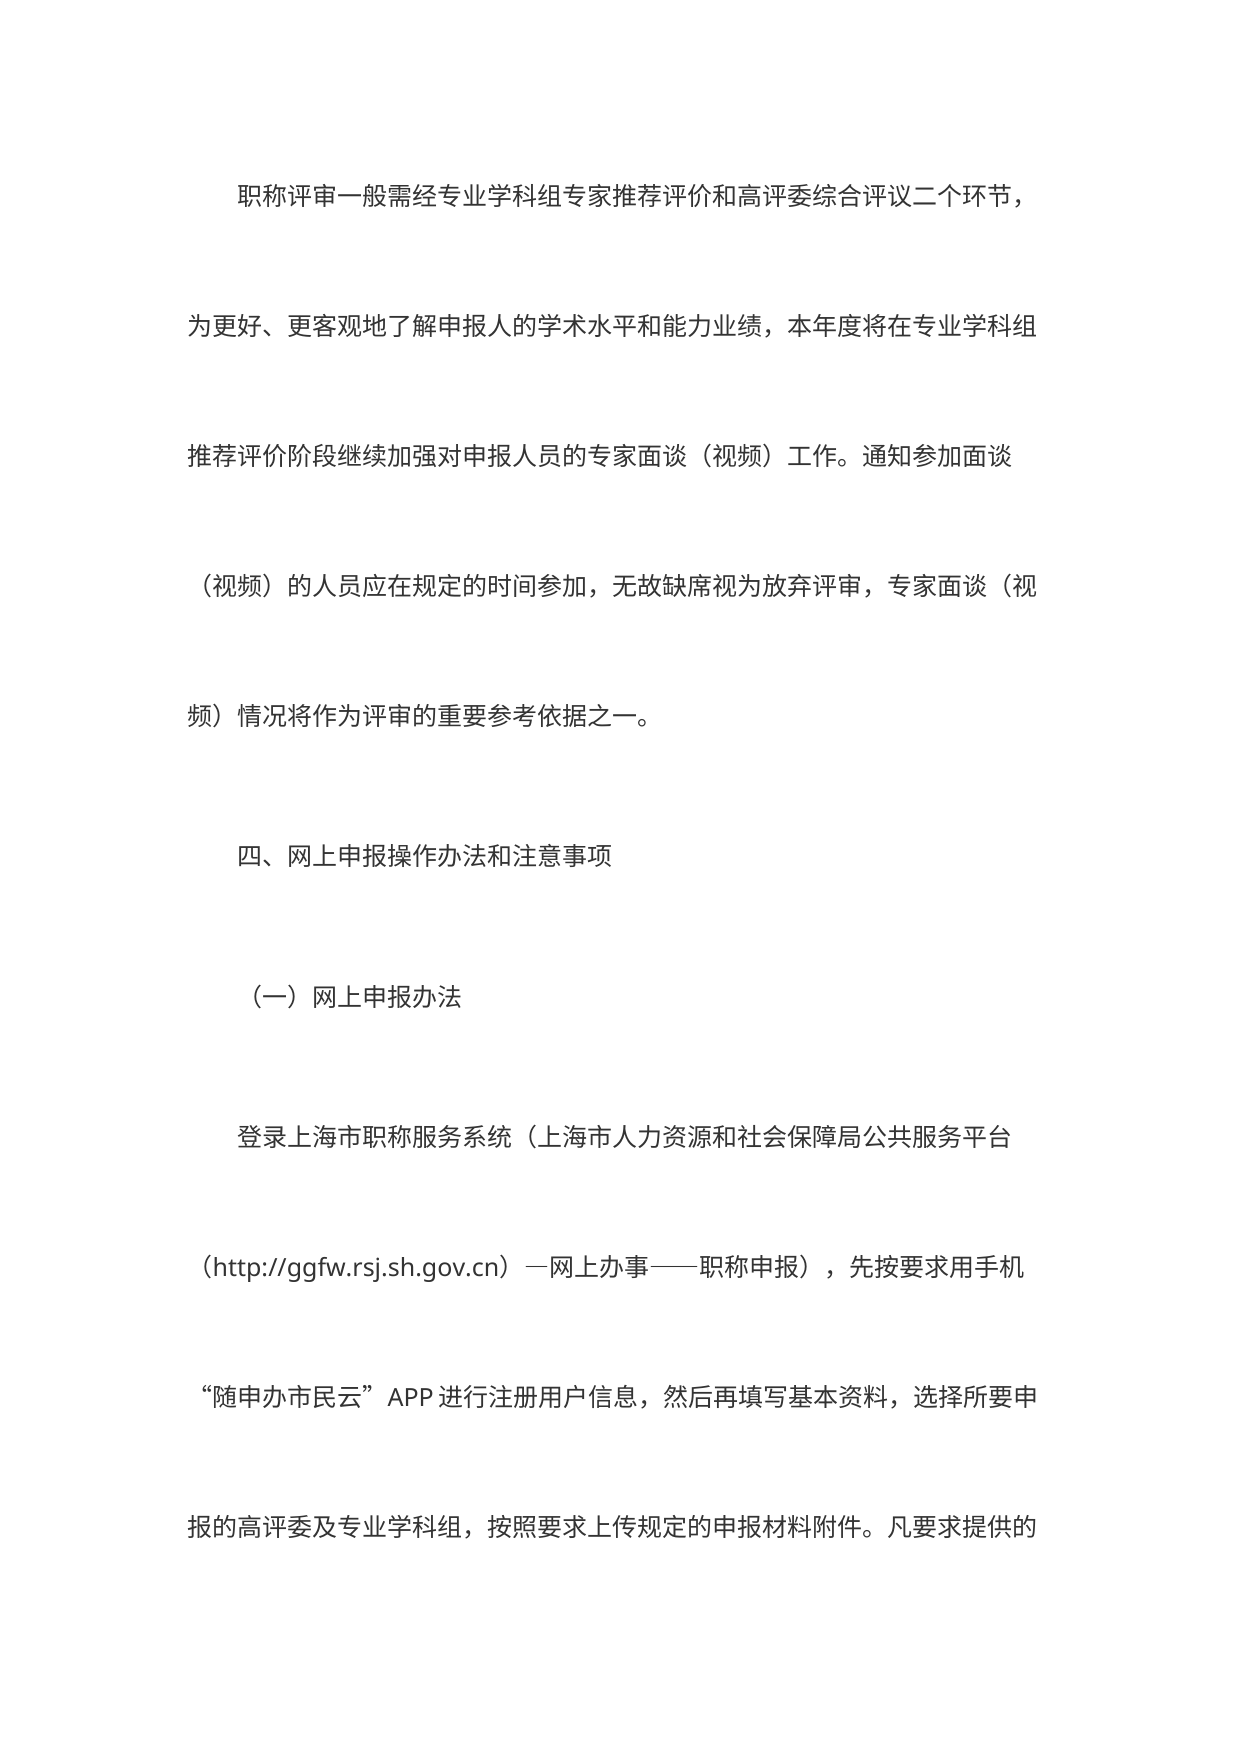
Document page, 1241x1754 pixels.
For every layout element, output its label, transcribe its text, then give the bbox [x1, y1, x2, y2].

text 四、网上申报操作办法和注意事项 [187, 822, 1053, 887]
text 职称评审一般需经专业学科组专家推荐评价和高评委综合评议二个环节，为更好、更客观地了解申报人的学术水平和能力业绩，本年度将在专业学科组推荐评价阶段继续加强对申报人员的专家面谈（视频）工作。通知参加面谈（视频）的人员应在规定的时间参加，无故缺席视为放弃评审，专家面谈（视频）情况将作为评审的重要参考依据之一。 [187, 162, 1053, 747]
text （一）网上申报办法 [187, 963, 1053, 1028]
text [187, 1103, 1053, 1558]
